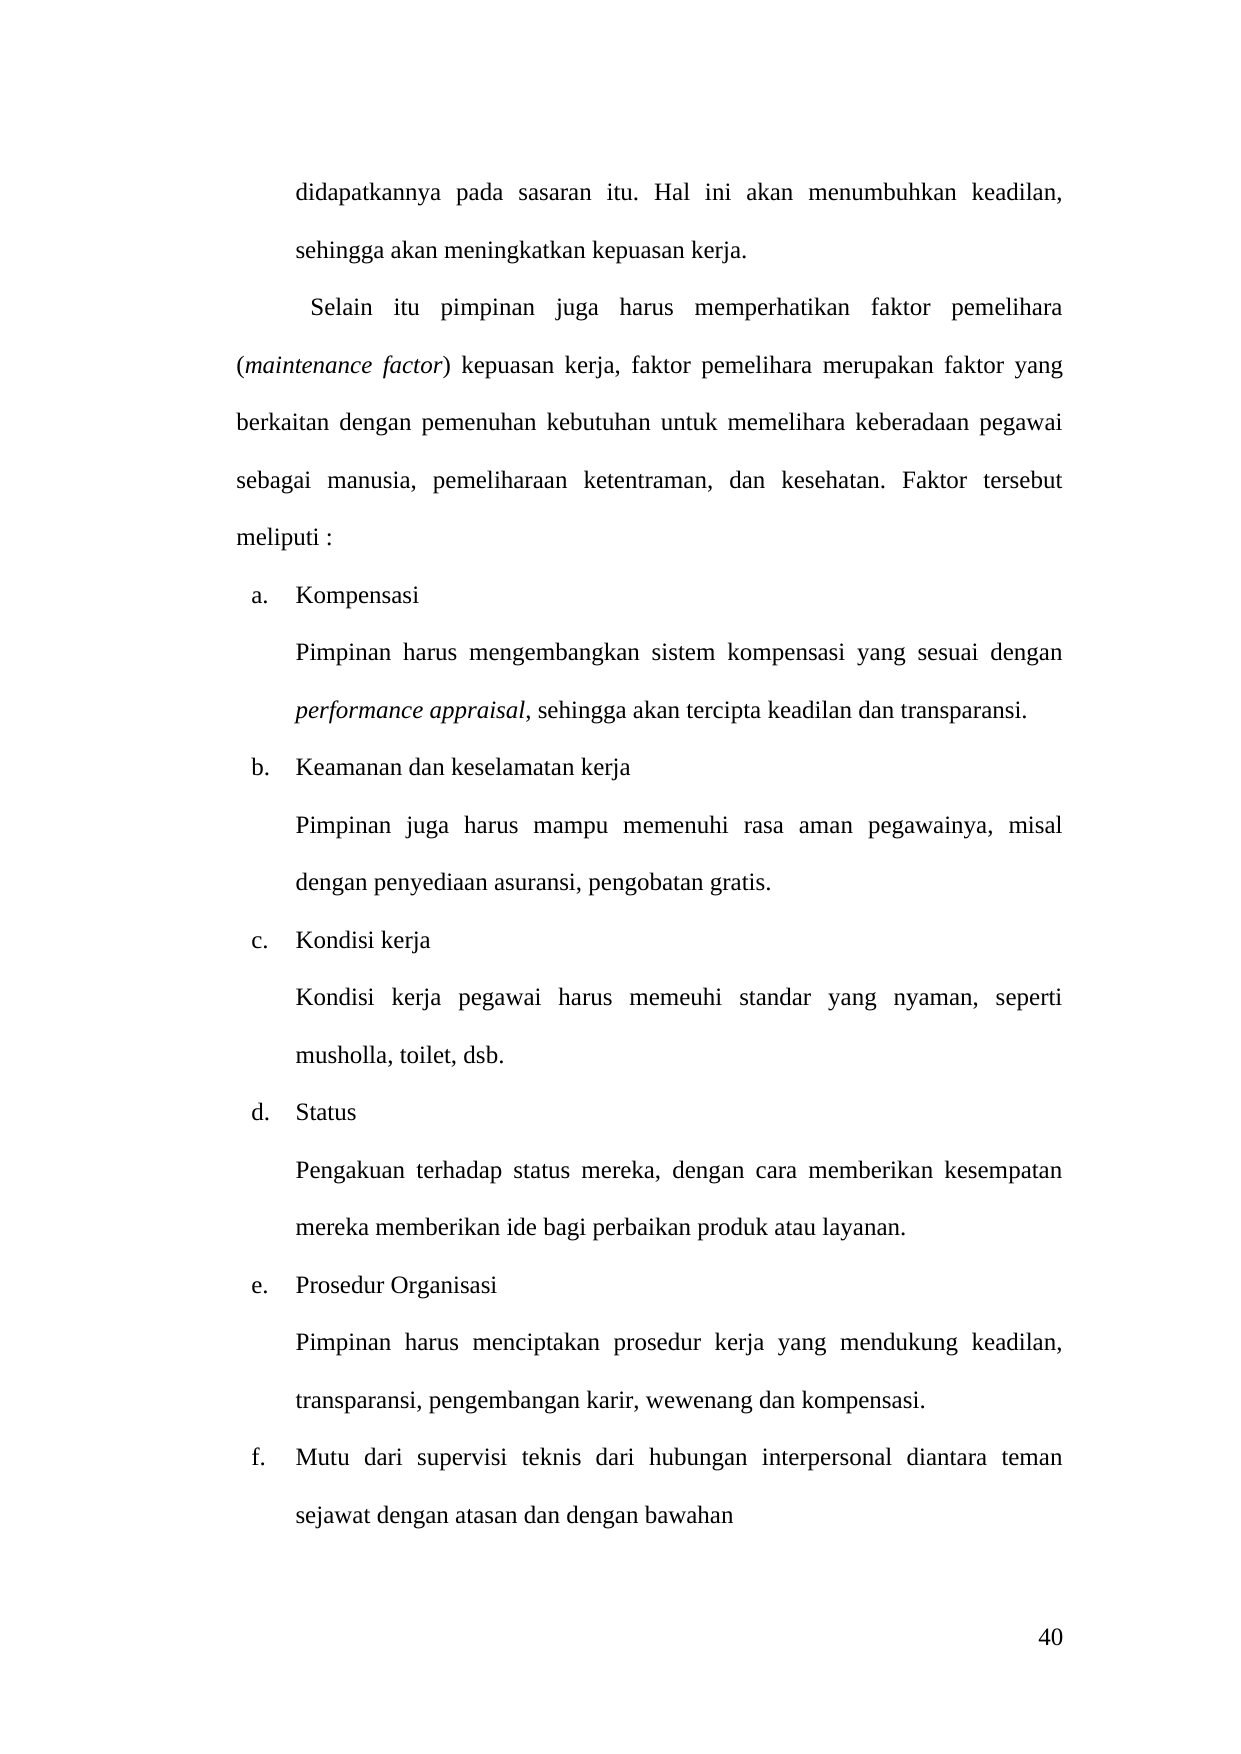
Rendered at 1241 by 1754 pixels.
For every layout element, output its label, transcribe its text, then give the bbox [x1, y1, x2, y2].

list Mutu dari supervisi teknis dari hubungan interpersonal diantara teman sejawat dengan atasan dan dengan bawahan [251, 1442, 1063, 1528]
text Selain itu pimpinan juga harus memperhatikan faktor pemelihara (maintenance factor) kepuasan kerja, faktor pemelihara merupakan faktor yang berkaitan dengan pemenuhan kebutuhan untuk memelihara keberadaan pegawai sebagai manusia, pemeliharaan ketentraman, dan kesehatan. Faktor tersebut meliputi : [236, 292, 1063, 551]
list Kompensasi [251, 580, 1063, 608]
text Pimpinan harus menciptakan prosedur kerja yang mendukung keadilan, transparansi, pengembangan karir, wewenang dan kompensasi. [295, 1327, 1063, 1413]
list Keamanan dan keselamatan kerja [251, 752, 1063, 781]
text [295, 177, 1063, 263]
list Prosedur Organisasi [251, 1270, 1063, 1298]
text Pimpinan harus mengembangkan sistem kompensasi yang sesuai dengan performance appraisal, sehingga akan tercipta keadilan dan transparansi. [295, 637, 1063, 723]
text Pimpinan juga harus mampu memenuhi rasa aman pegawainya, misal dengan penyediaan asuransi, pengobatan gratis. [295, 810, 1063, 896]
text Kondisi kerja pegawai harus memeuhi standar yang nyaman, seperti musholla, toilet, dsb. [295, 982, 1063, 1068]
list Status [251, 1097, 1063, 1126]
list Kondisi kerja [251, 925, 1063, 953]
text Pengakuan terhadap status mereka, dengan cara memberikan kesempatan mereka memberikan ide bagi perbaikan produk atau layanan. [295, 1155, 1063, 1241]
